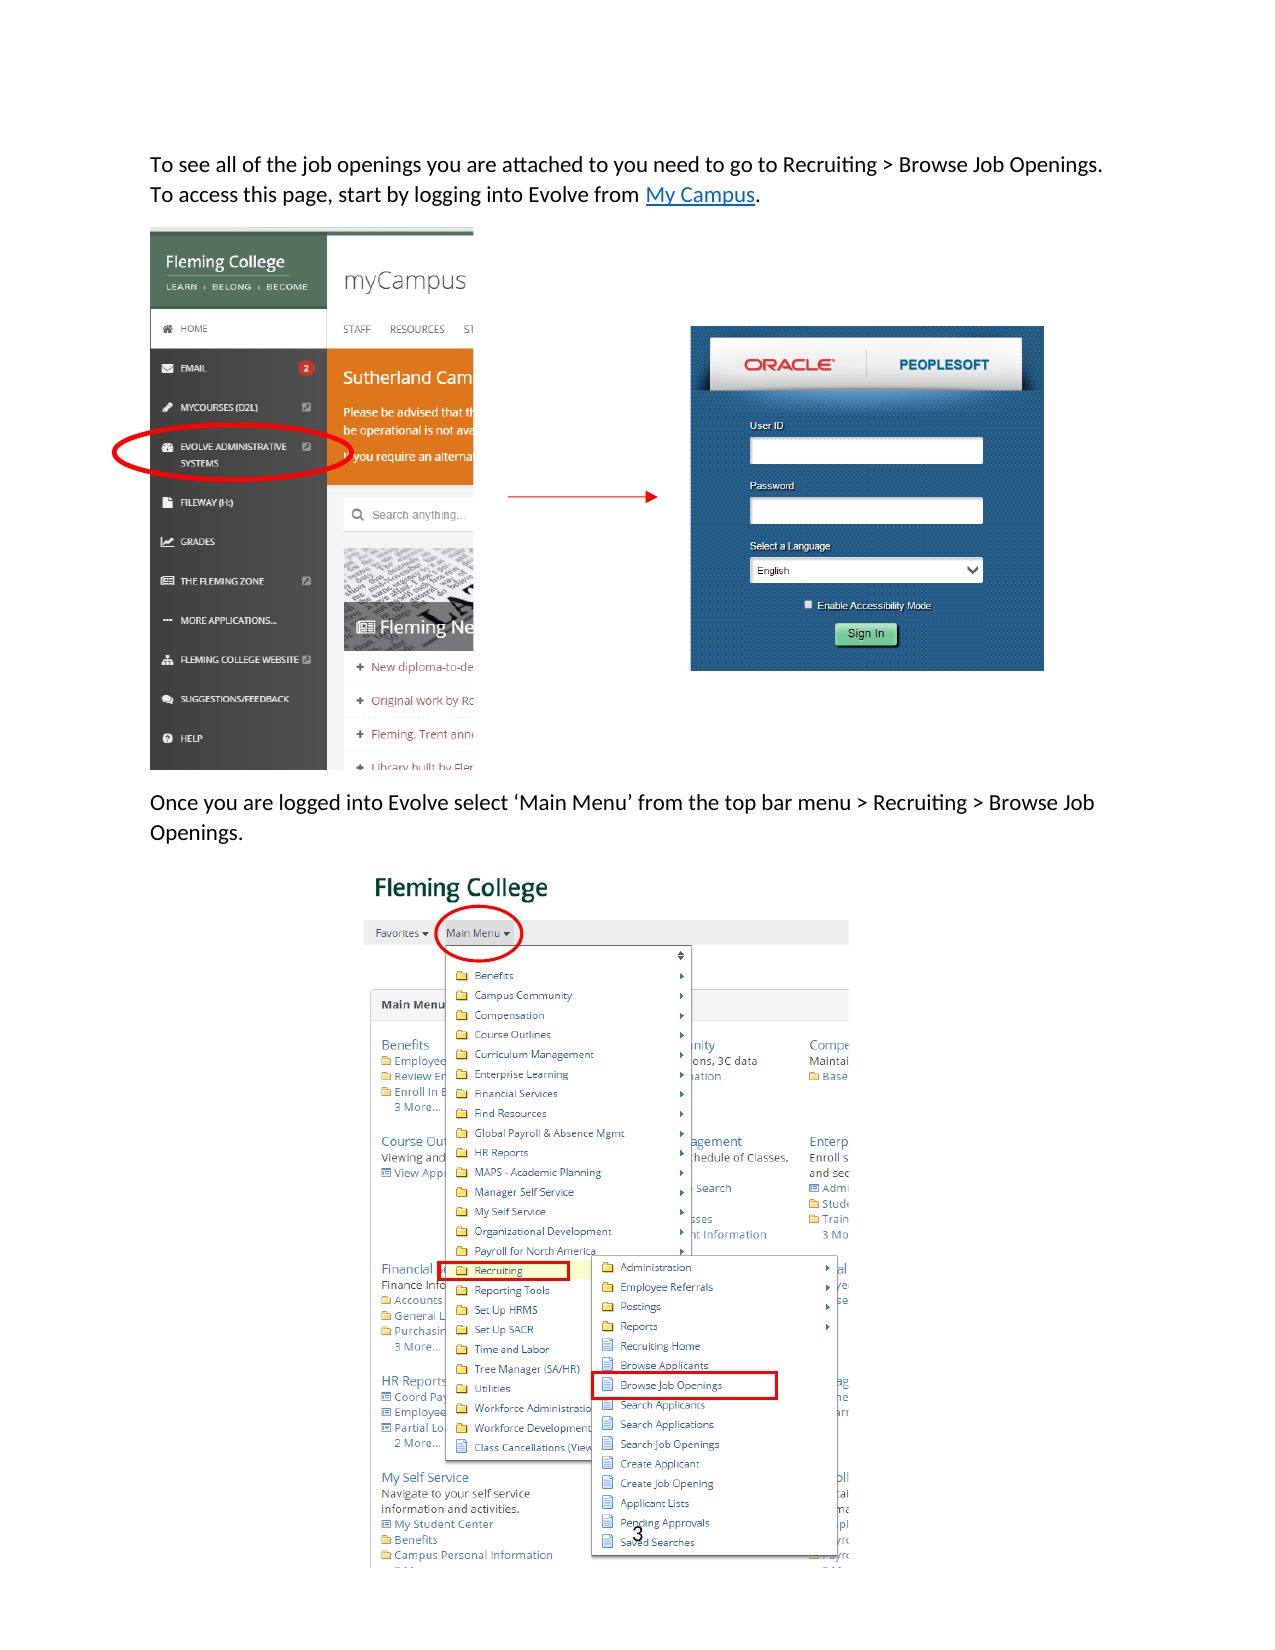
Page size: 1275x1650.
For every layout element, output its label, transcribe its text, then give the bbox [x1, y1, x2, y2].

picture [364, 867, 849, 1568]
text Once you are logged into Evolve select ‘Main Menu’ from the top bar menu > Recruiting > Browse Job Openings. [150, 788, 1125, 846]
picture [690, 326, 1044, 671]
picture [150, 428, 349, 477]
picture [150, 227, 474, 770]
text To see all of the job openings you are attached to you need to go to Recruiting > Browse Job Openings. To access this page, start by logging into Evolve from My Campus. [150, 150, 1125, 208]
